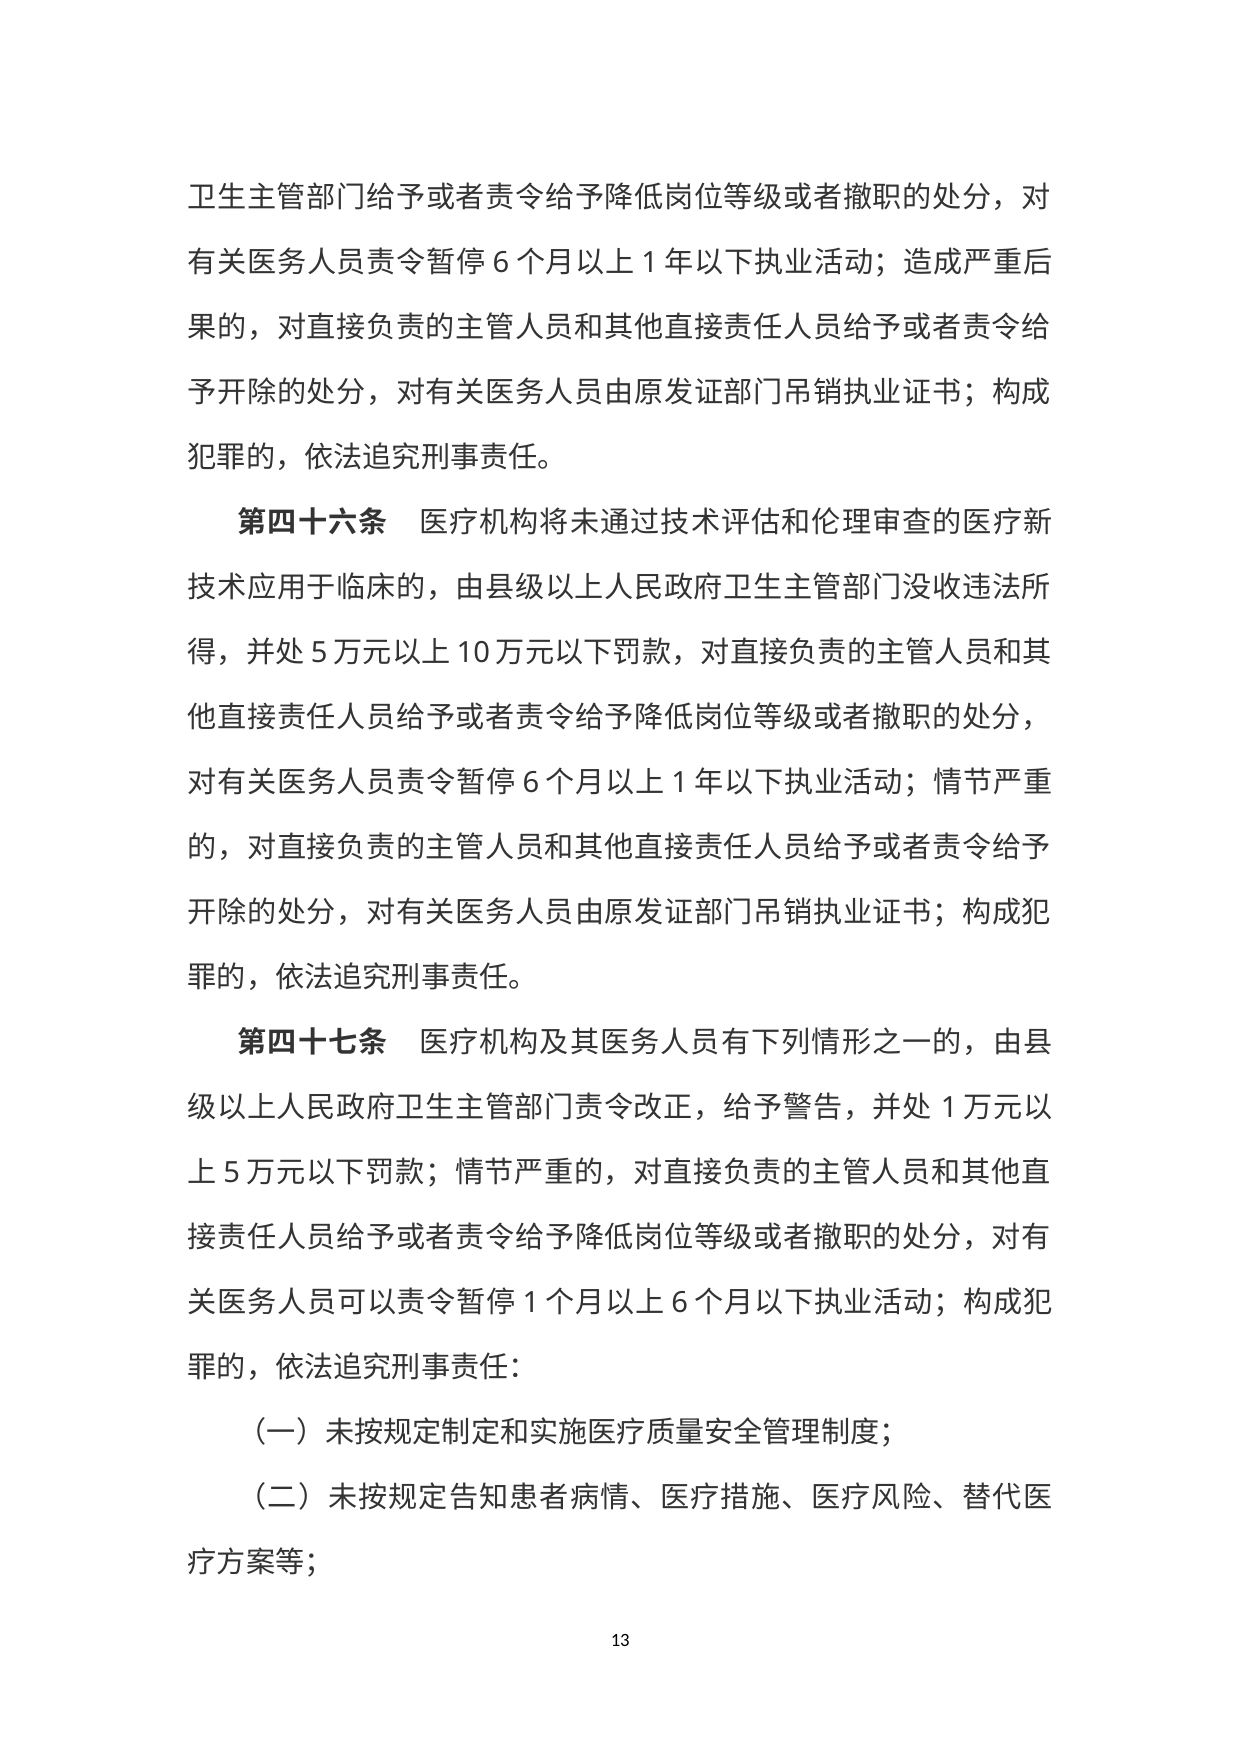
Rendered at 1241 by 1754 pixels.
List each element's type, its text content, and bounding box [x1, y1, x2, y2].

text 第四十七条 医疗机构及其医务人员有下列情形之一的，由县级以上人民政府卫生主管部门责令改正，给予警告，并处1万元以上5万元以下罚款；情节严重的，对直接负责的主管人员和其他直接责任人员给予或者责令给予降低岗位等级或者撤职的处分，对有关医务人员可以责令暂停1个月以上6个月以下执业活动；构成犯罪的，依法追究刑事责任： [187, 1007, 1053, 1397]
text 第四十六条 医疗机构将未通过技术评估和伦理审查的医疗新技术应用于临床的，由县级以上人民政府卫生主管部门没收违法所得，并处5万元以上10万元以下罚款，对直接负责的主管人员和其他直接责任人员给予或者责令给予降低岗位等级或者撤职的处分，对有关医务人员责令暂停6个月以上1年以下执业活动；情节严重的，对直接负责的主管人员和其他直接责任人员给予或者责令给予开除的处分，对有关医务人员由原发证部门吊销执业证书；构成犯罪的，依法追究刑事责任。 [187, 487, 1053, 1007]
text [187, 162, 1053, 487]
text （一）未按规定制定和实施医疗质量安全管理制度； [187, 1397, 1053, 1462]
text （二）未按规定告知患者病情、医疗措施、医疗风险、替代医疗方案等； [187, 1462, 1053, 1592]
